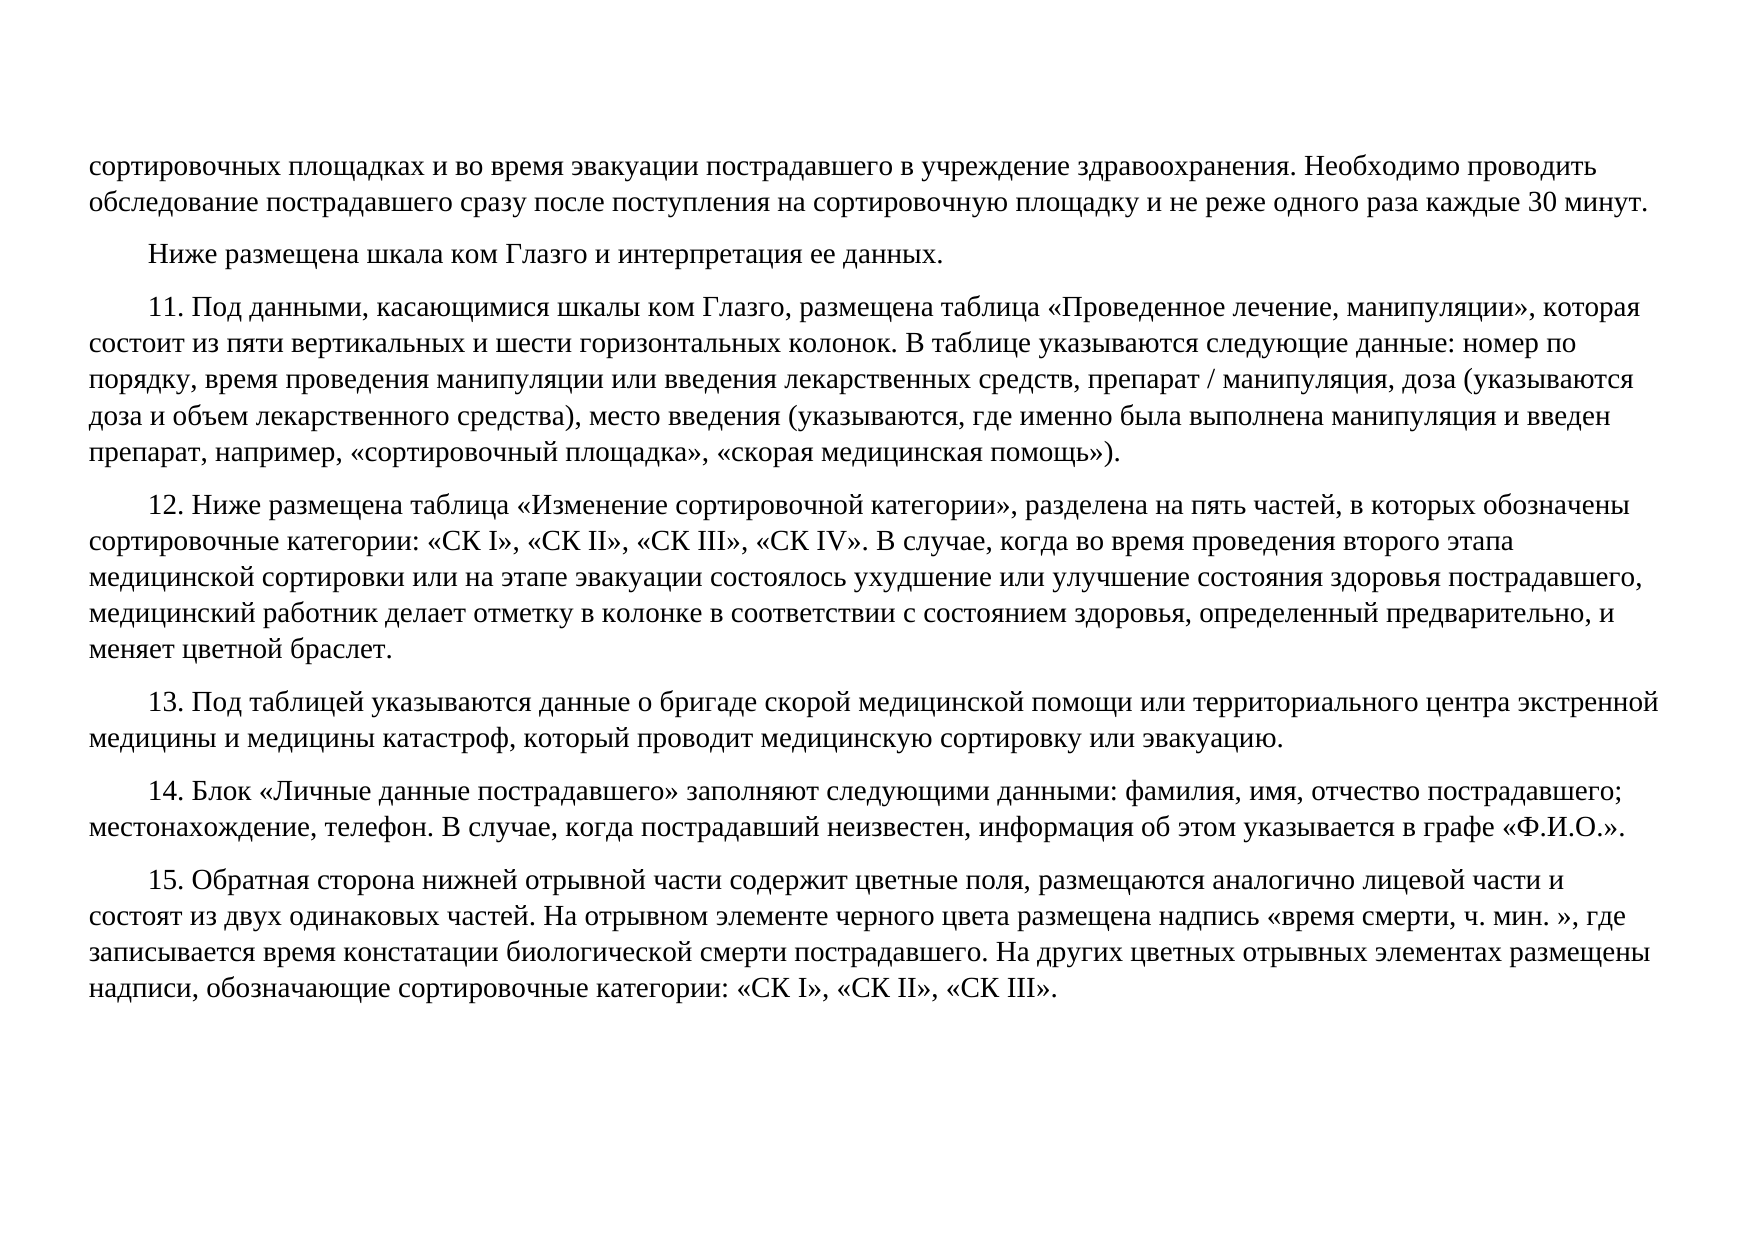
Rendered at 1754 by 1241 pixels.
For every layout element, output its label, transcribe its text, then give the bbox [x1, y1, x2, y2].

text 12. Ниже размещена таблица «Изменение сортировочной категории», разделена на пять частей, в которых обозначены сортировочные категории: «СК I», «СК II», «СК III», «СК IV». В случае, когда во время проведения второго этапа медицинской сортировки или на этапе эвакуации состоялось ухудшение или улучшение состояния здоровья пострадавшего, медицинский работник делает отметку в колонке в соответствии с состоянием здоровья, определенный предварительно, и меняет цветной браслет. [88, 487, 1665, 665]
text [88, 148, 1665, 217]
text 15. Обратная сторона нижней отрывной части содержит цветные поля, размещаются аналогично лицевой части и состоят из двух одинаковых частей. На отрывном элементе черного цвета размещена надпись «время смерти, ч. мин. », где записывается время констатации биологической смерти пострадавшего. На других цветных отрывных элементах размещены надписи, обозначающие сортировочные категории: «СК I», «СК II», «СК III». [88, 862, 1665, 1004]
text Ниже размещена шкала ком Глазго и интерпретация ее данных. [88, 237, 1665, 270]
text 13. Под таблицей указываются данные о бригаде скорой медицинской помощи или территориального центра экстренной медицины и медицины катастроф, который проводит медицинскую сортировку или эвакуацию. [88, 684, 1665, 754]
text 11. Под данными, касающимися шкалы ком Глазго, размещена таблица «Проведенное лечение, манипуляции», которая состоит из пяти вертикальных и шести горизонтальных колонок. В таблице указываются следующие данные: номер по порядку, время проведения манипуляции или введения лекарственных средств, препарат / манипуляция, доза (указываются доза и объем лекарственного средства), место введения (указываются, где именно была выполнена манипуляция и введен препарат, например, «сортировочный площадка», «скорая медицинская помощь»). [88, 289, 1665, 467]
text 14. Блок «Личные данные пострадавшего» заполняют следующими данными: фамилия, имя, отчество пострадавшего; местонахождение, телефон. В случае, когда пострадавший неизвестен, информация об этом указывается в графе «Ф.И.О.». [88, 773, 1665, 843]
